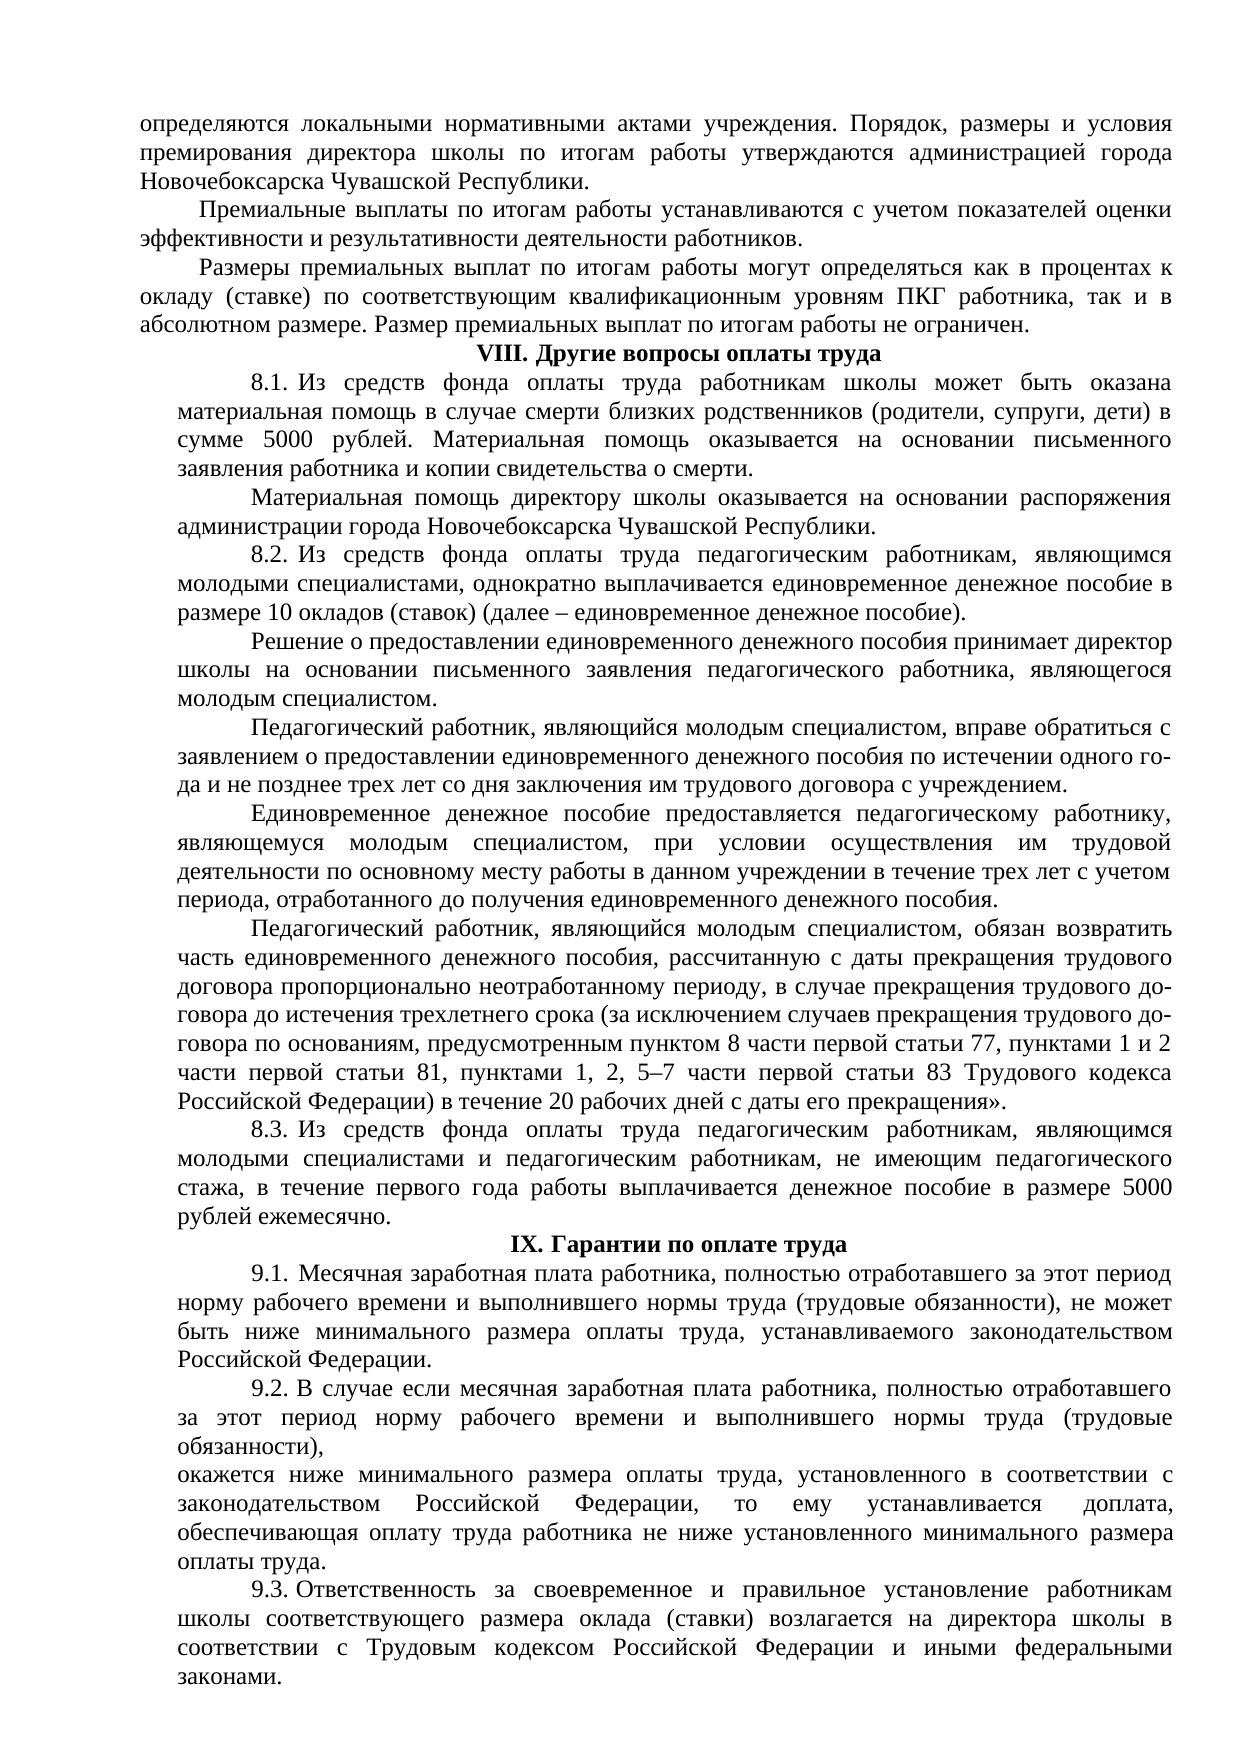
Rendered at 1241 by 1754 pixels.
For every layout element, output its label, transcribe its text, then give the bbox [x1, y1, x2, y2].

list Из средств фонда оплаты труда педагогическим работникам, являющимся молодыми специалистами и педагогическим работникам, не имеющим педагогического стажа, в течение первого года работы выплачивается денежное пособие в размере 5000 рублей ежемесячно. [177, 1114, 1173, 1229]
subtitle Гарантии по оплате труда [510, 1229, 1210, 1258]
list В случае если месячная заработная плата работника, полностью отработавшего за этот период норму рабочего времени и выполнившего нормы труда (трудовые обязанности), [177, 1373, 1172, 1459]
list Из средств фонда оплаты труда работникам школы может быть оказана материальная помощь в случае смерти близких родственников (родители, супруги, дети) в сумме 5000 рублей. Материальная помощь оказывается на основании письменного заявления работника и копии свидетельства о смерти. [177, 367, 1172, 482]
text Педагогический работник, являющийся молодым специалистом, вправе обратиться с заявлением о предоставлении единовременного денежного пособия по истечении одного го- да и не позднее трех лет со дня заключения им трудового договора с учреждением. [177, 712, 1172, 798]
text окажется ниже минимального размера оплаты труда, установленного в соответствии с законодательством Российской Федерации, то ему устанавливается доплата, обеспечивающая оплату труда работника не ниже установленного минимального размера оплаты труда. [177, 1459, 1173, 1574]
text Педагогический работник, являющийся молодым специалистом, обязан возвратить часть единовременного денежного пособия, рассчитанную с даты прекращения трудового договора пропорционально неотработанному периоду, в случае прекращения трудового до- говора до истечения трехлетнего срока (за исключением случаев прекращения трудового до- говора по основаниям, предусмотренным пунктом 8 части первой статьи 77, пунктами 1 и 2 части первой статьи 81, пунктами 1, 2, 5–7 части первой статьи 83 Трудового кодекса Российской Федерации) в течение 20 рабочих дней с даты его прекращения». [177, 913, 1173, 1114]
list Из средств фонда оплаты труда педагогическим работникам, являющимся молодыми специалистами, однократно выплачивается единовременное денежное пособие в размере 10 окладов (ставок) (далее – единовременное денежное пособие). [177, 539, 1173, 626]
text Размеры премиальных выплат по итогам работы могут определяться как в процентах к окладу (ставке) по соответствующим квалификационным уровням ПКГ работника, так и в абсолютном размере. Размер премиальных выплат по итогам работы не ограничен. [139, 252, 1173, 338]
text Премиальные выплаты по итогам работы устанавливаются с учетом показателей оценки эффективности и результативности деятельности работников. [139, 194, 1172, 252]
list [139, 108, 1173, 194]
text Единовременное денежное пособие предоставляется педагогическому работнику, являющемуся молодым специалистом, при условии осуществления им трудовой деятельности по основному месту работы в данном учреждении в течение трех лет с учетом периода, отработанного до получения единовременного денежного пособия. [177, 798, 1172, 913]
list Ответственность за своевременное и правильное установление работникам школы соответствующего размера оклада (ставки) возлагается на директора школы в соответствии с Трудовым кодексом Российской Федерации и иными федеральными законами. [177, 1574, 1173, 1689]
text Материальная помощь директору школы оказывается на основании распоряжения администрации города Новочебоксарска Чувашской Республики. [177, 482, 1172, 539]
subtitle Другие вопросы оплаты труда [476, 338, 1210, 367]
text Решение о предоставлении единовременного денежного пособия принимает директор школы на основании письменного заявления педагогического работника, являющегося молодым специалистом. [177, 626, 1173, 712]
list Месячная заработная плата работника, полностью отработавшего за этот период норму рабочего времени и выполнившего нормы труда (трудовые обязанности), не может быть ниже минимального размера оплаты труда, устанавливаемого законодательством Российской Федерации. [177, 1258, 1173, 1373]
